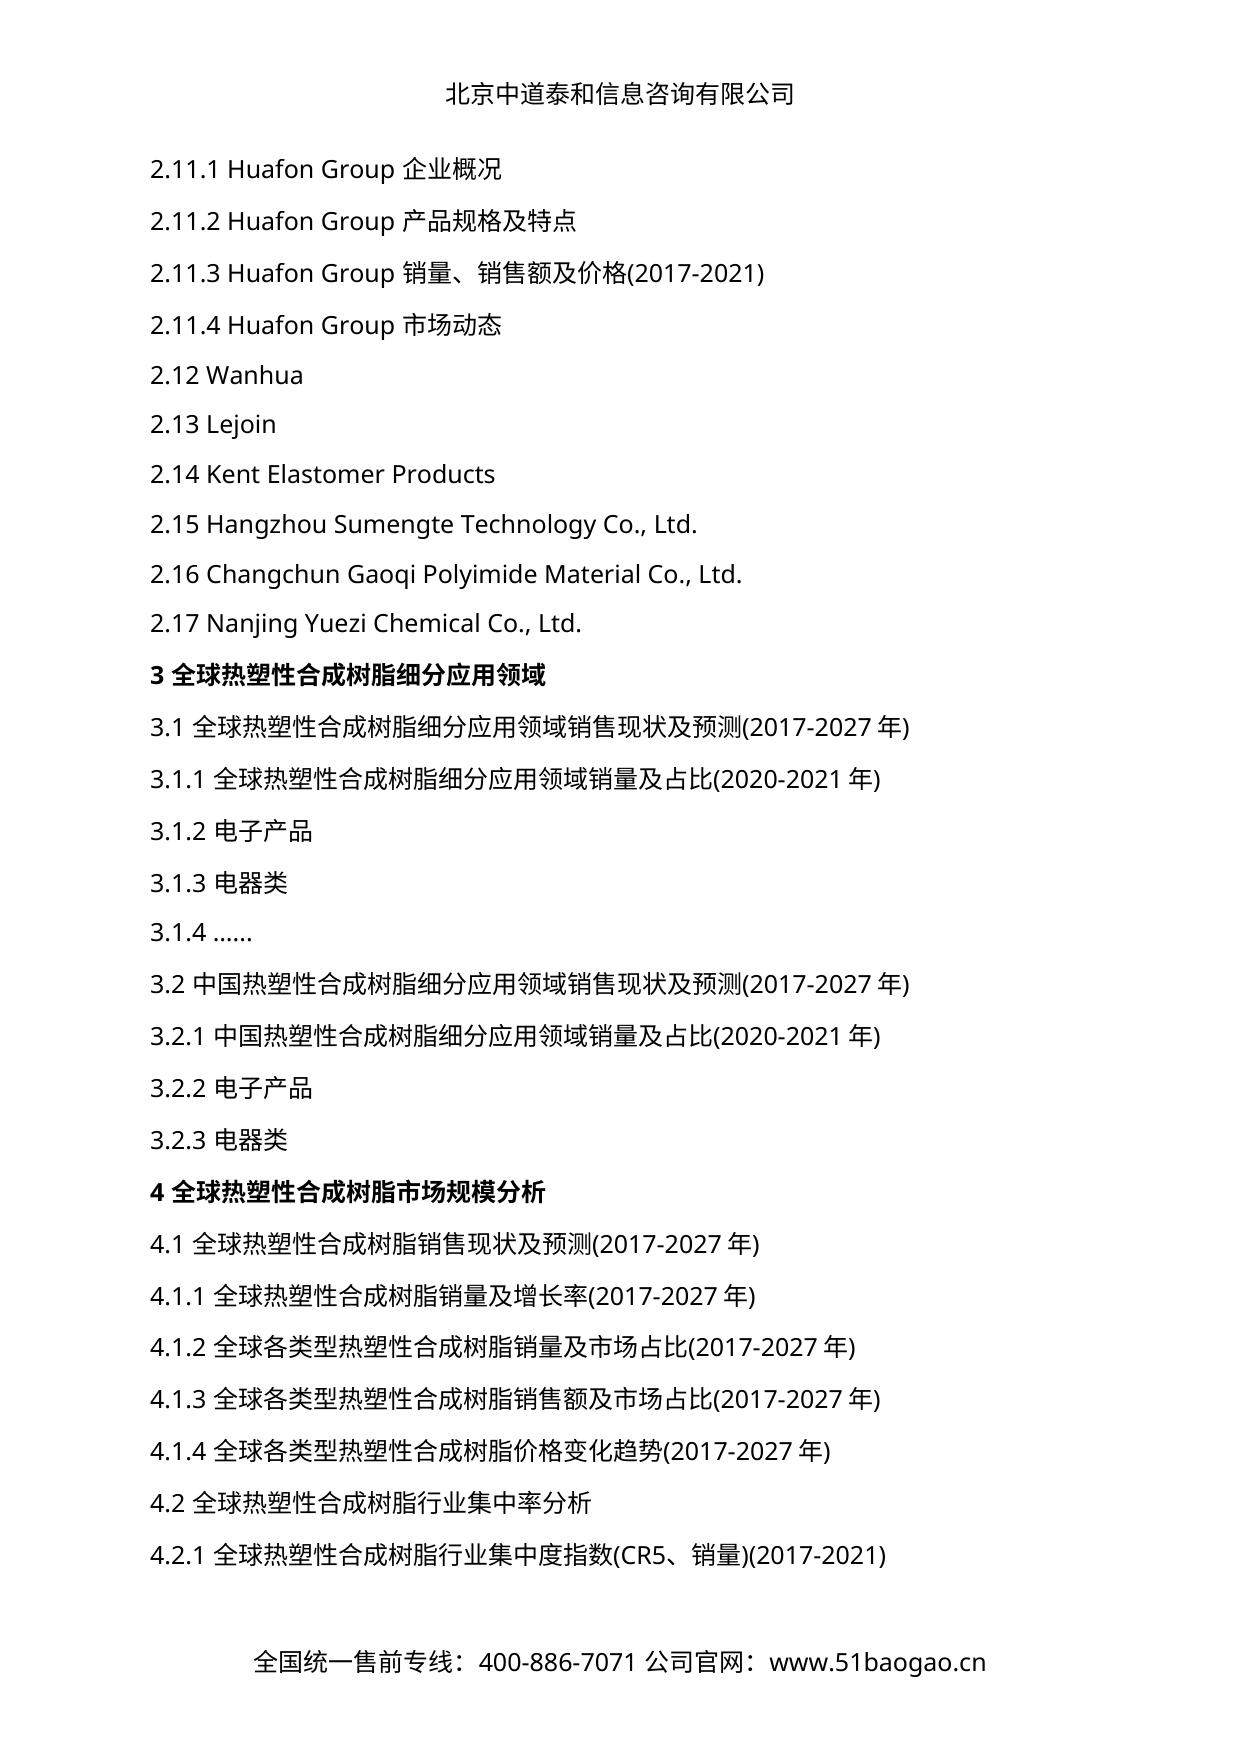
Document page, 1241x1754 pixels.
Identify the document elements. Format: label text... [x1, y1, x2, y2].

text 3.2.2 电子产品 [150, 1068, 1090, 1105]
text 4.1.2 全球各类型热塑性合成树脂销量及市场占比(2017-2027年) [150, 1328, 1090, 1364]
text 3.2 中国热塑性合成树脂细分应用领域销售现状及预测(2017-2027年) [150, 965, 1090, 1001]
text 2.11.3 Huafon Group 销量、销售额及价格(2017-2021) [150, 254, 1090, 290]
text 2.11.1 Huafon Group 企业概况 [150, 150, 1090, 186]
text 2.16 Changchun Gaoqi Polyimide Material Co., Ltd. [150, 556, 1090, 590]
text 4 全球热塑性合成树脂市场规模分析 [150, 1172, 1090, 1208]
text 3 全球热塑性合成树脂细分应用领域 [150, 656, 1090, 692]
text 2.15 Hangzhou Sumengte Technology Co., Ltd. [150, 507, 1090, 541]
text 2.13 Lejoin [150, 407, 1090, 441]
text 2.14 Kent Elastomer Products [150, 457, 1090, 491]
text 3.1.4 …... [150, 915, 1090, 949]
text 3.2.1 中国热塑性合成树脂细分应用领域销量及占比(2020-2021年) [150, 1017, 1090, 1053]
text 4.1 全球热塑性合成树脂销售现状及预测(2017-2027年) [150, 1224, 1090, 1260]
text 3.1.1 全球热塑性合成树脂细分应用领域销量及占比(2020-2021年) [150, 759, 1090, 796]
text 4.2 全球热塑性合成树脂行业集中率分析 [150, 1483, 1090, 1520]
text 4.2.1 全球热塑性合成树脂行业集中度指数(CR5、销量)(2017-2021) [150, 1535, 1090, 1572]
text 2.12 Wanhua [150, 357, 1090, 392]
text 2.17 Nanjing Yuezi Chemical Co., Ltd. [150, 606, 1090, 640]
text 3.1.2 电子产品 [150, 811, 1090, 847]
text 4.1.4 全球各类型热塑性合成树脂价格变化趋势(2017-2027年) [150, 1432, 1090, 1468]
text 4.1.1 全球热塑性合成树脂销量及增长率(2017-2027年) [150, 1276, 1090, 1312]
text 2.11.2 Huafon Group 产品规格及特点 [150, 202, 1090, 238]
text 4.1.3 全球各类型热塑性合成树脂销售额及市场占比(2017-2027年) [150, 1380, 1090, 1416]
text 2.11.4 Huafon Group 市场动态 [150, 306, 1090, 342]
text 3.2.3 电器类 [150, 1120, 1090, 1157]
text 3.1 全球热塑性合成树脂细分应用领域销售现状及预测(2017-2027年) [150, 707, 1090, 744]
text 3.1.3 电器类 [150, 863, 1090, 899]
